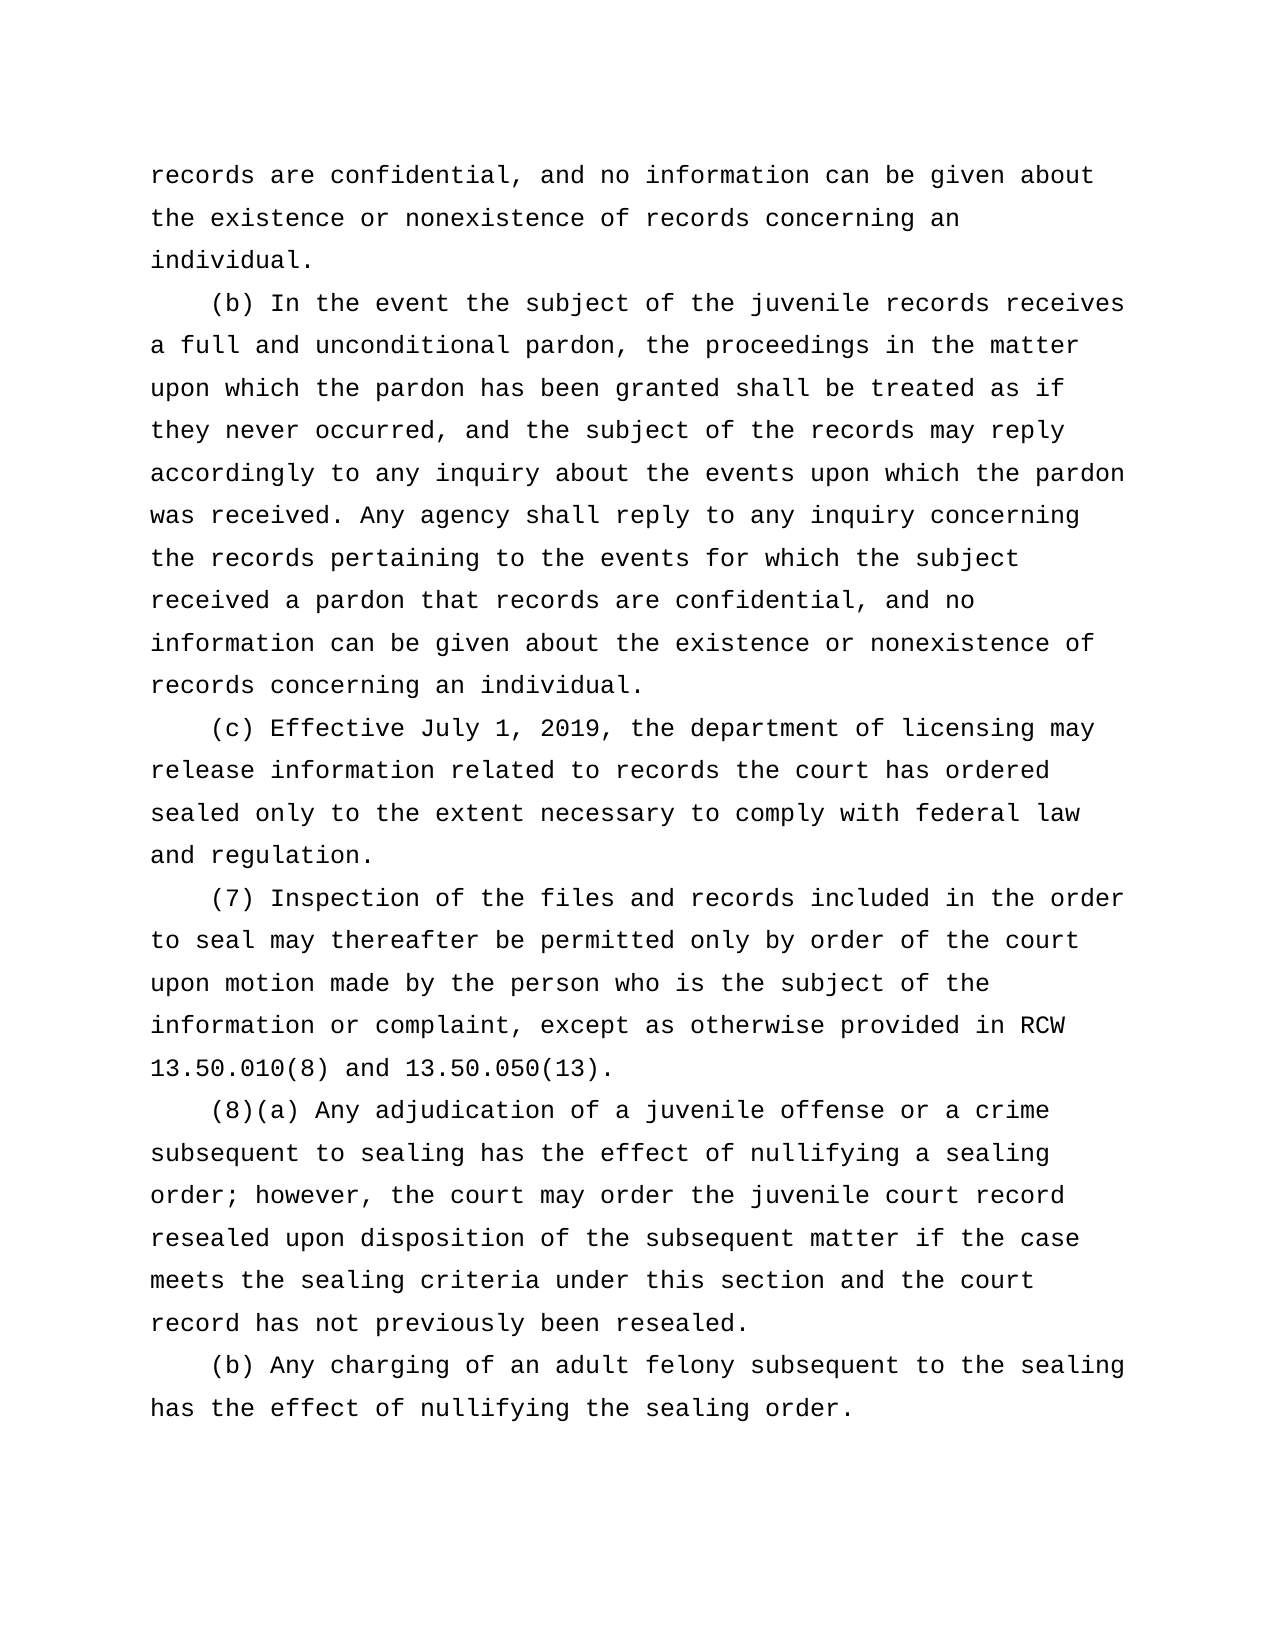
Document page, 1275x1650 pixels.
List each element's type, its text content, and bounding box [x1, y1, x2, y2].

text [150, 150, 1125, 277]
text (c) Effective July 1, 2019, the department of licensing may release information related to records the court has ordered sealed only to the extent necessary to comply with federal law and regulation. [150, 702, 1125, 872]
text (b) In the event the subject of the juvenile records receives a full and unconditional pardon, the proceedings in the matter upon which the pardon has been granted shall be treated as if they never occurred, and the subject of the records may reply accordingly to any inquiry about the events upon which the pardon was received. Any agency shall reply to any inquiry concerning the records pertaining to the events for which the subject received a pardon that records are confidential, and no information can be given about the existence or nonexistence of records concerning an individual. [150, 277, 1125, 702]
text (7) Inspection of the files and records included in the order to seal may thereafter be permitted only by order of the court upon motion made by the person who is the subject of the information or complaint, except as otherwise provided in RCW 13.50.010(8) and 13.50.050(13). [150, 872, 1125, 1085]
text (b) Any charging of an adult felony subsequent to the sealing has the effect of nullifying the sealing order. [150, 1340, 1125, 1425]
text (8)(a) Any adjudication of a juvenile offense or a crime subsequent to sealing has the effect of nullifying a sealing order; however, the court may order the juvenile court record resealed upon disposition of the subsequent matter if the case meets the sealing criteria under this section and the court record has not previously been resealed. [150, 1085, 1125, 1340]
